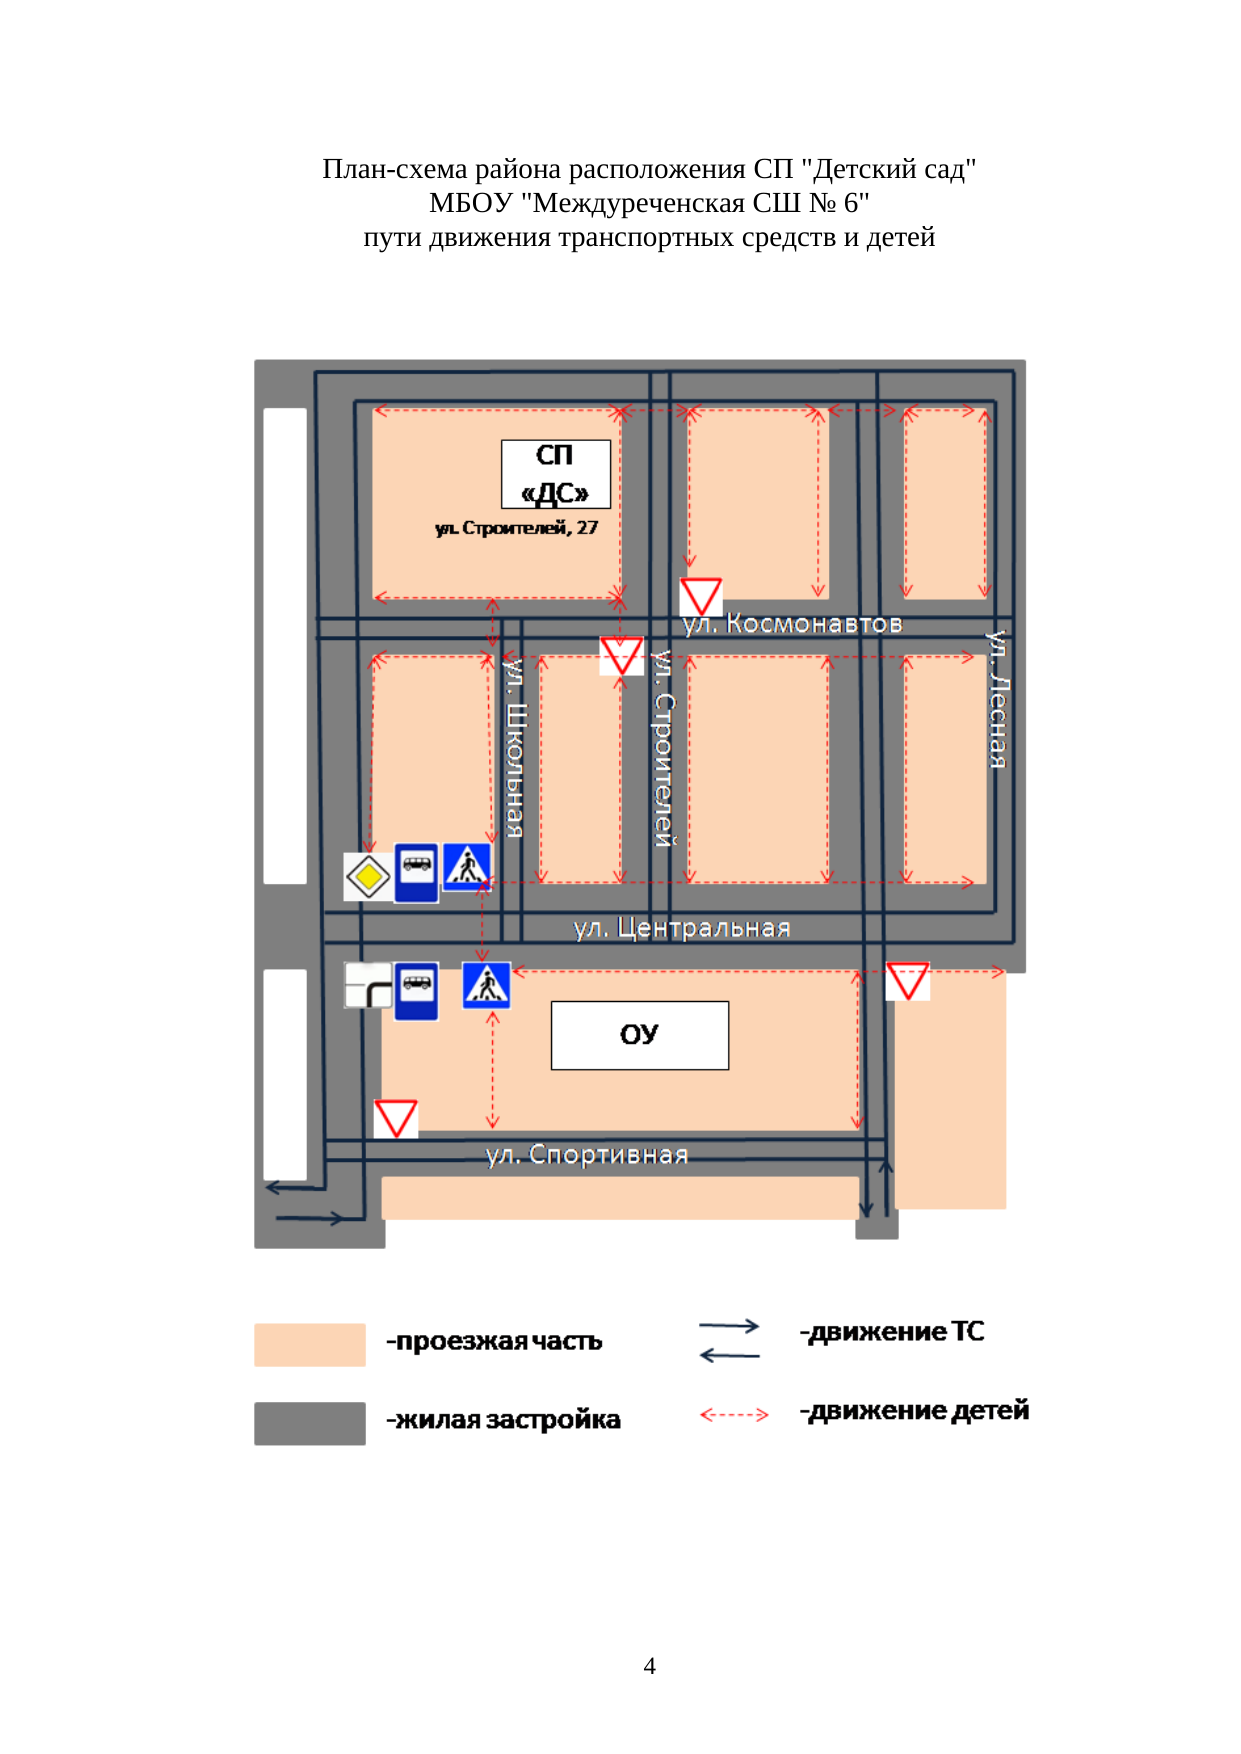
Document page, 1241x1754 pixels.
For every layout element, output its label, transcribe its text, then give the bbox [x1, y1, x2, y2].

text пути движения транспортных средств и детей [177, 219, 1122, 252]
picture [177, 302, 1122, 1561]
text МБОУ "Междуреченская СШ № 6" [177, 185, 1122, 219]
text План-схема района расположения СП "Детский сад" [177, 152, 1122, 185]
